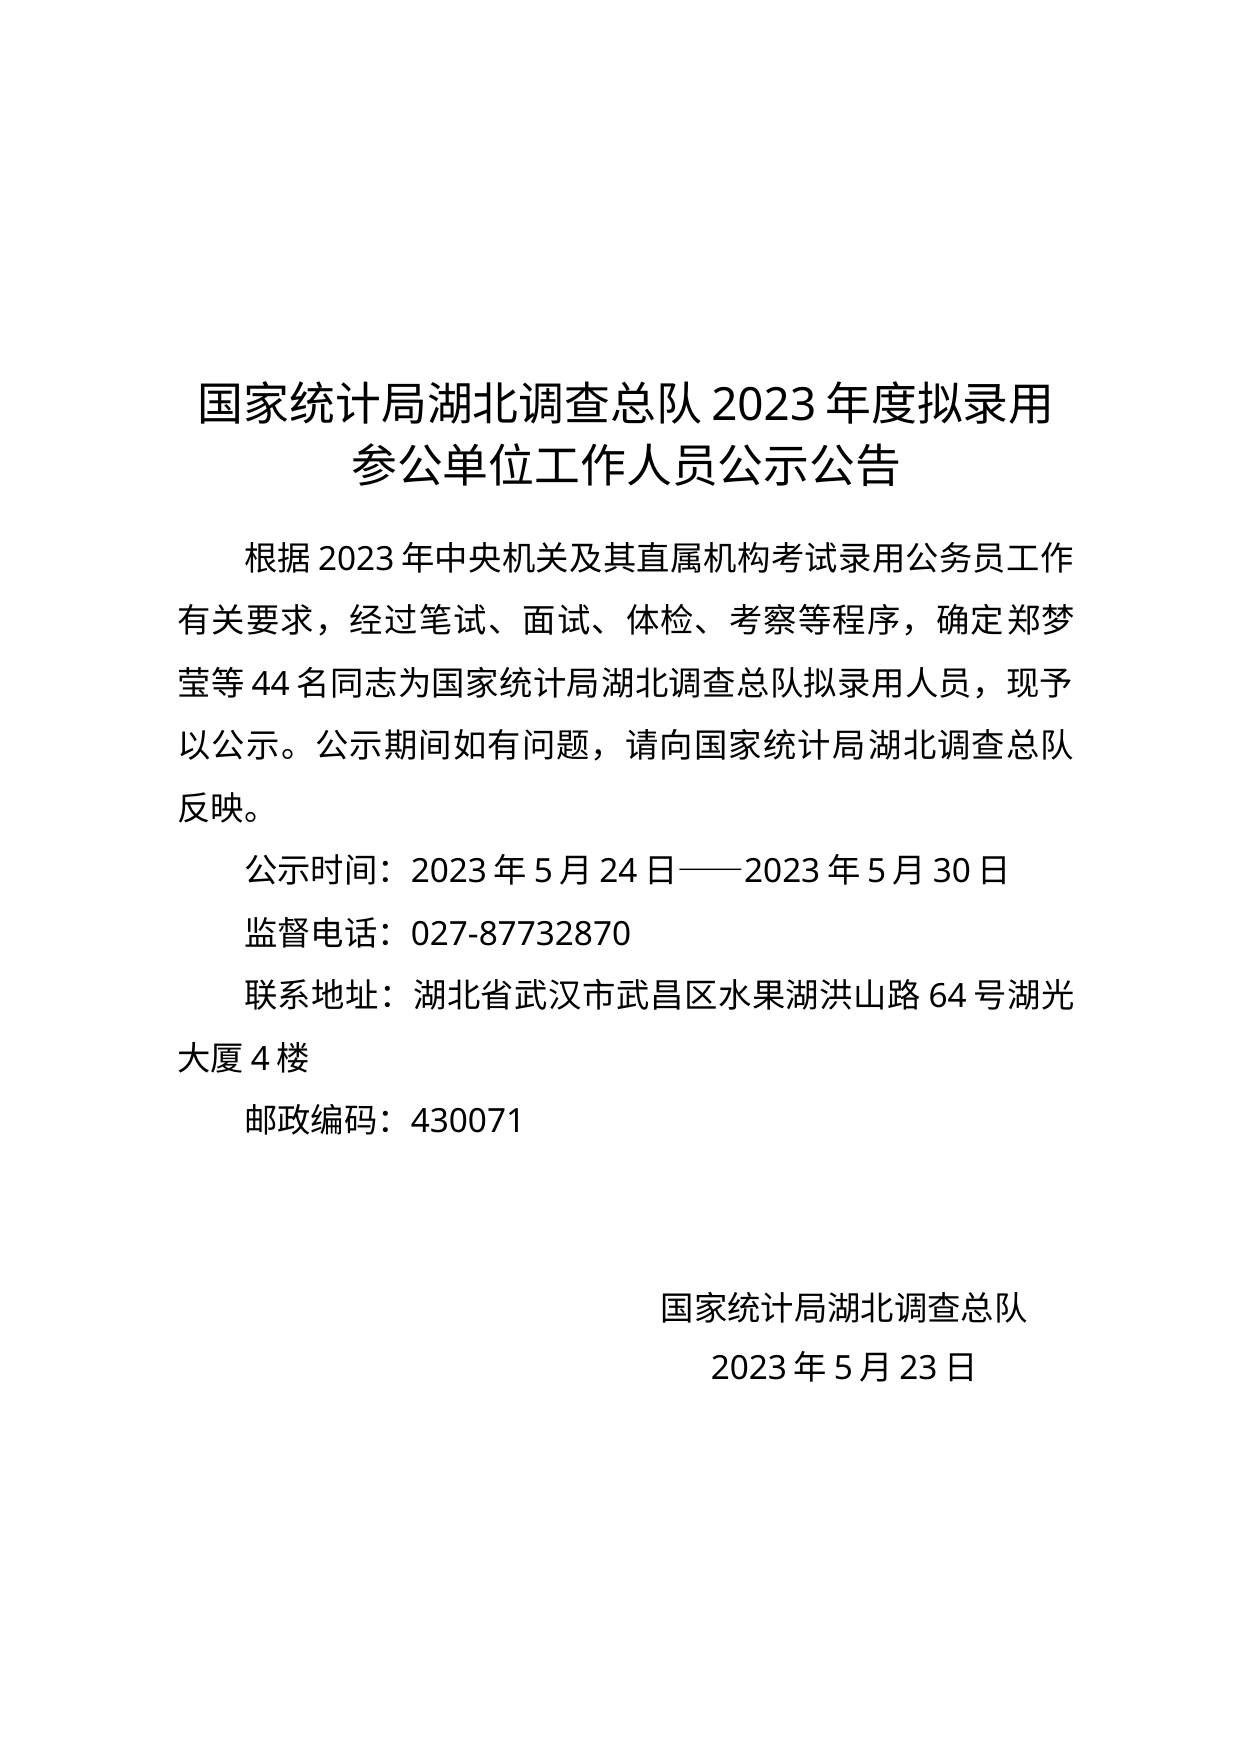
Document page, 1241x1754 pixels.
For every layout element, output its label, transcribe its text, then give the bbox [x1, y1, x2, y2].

text 邮政编码：430071 [177, 1083, 1075, 1145]
text 参公单位工作人员公示公告 [177, 433, 1075, 495]
text 公示时间：2023年5月24日——2023年5月30日 [177, 833, 1075, 895]
text 国家统计局湖北调查总队 [177, 1270, 1075, 1333]
text 国家统计局湖北调查总队2023年度拟录用 [177, 370, 1075, 433]
text 监督电话：027-87732870 [177, 895, 1075, 958]
text 根据2023年中央机关及其直属机构考试录用公务员工作有关要求，经过笔试、面试、体检、考察等程序，确定郑梦莹等44名同志为国家统计局湖北调查总队拟录用人员，现予以公示。公示期间如有问题，请向国家统计局湖北调查总队反映。 [177, 520, 1075, 833]
text 2023年5月23日 [177, 1333, 1075, 1398]
text 联系地址：湖北省武汉市武昌区水果湖洪山路64号湖光大厦4楼 [177, 958, 1075, 1083]
